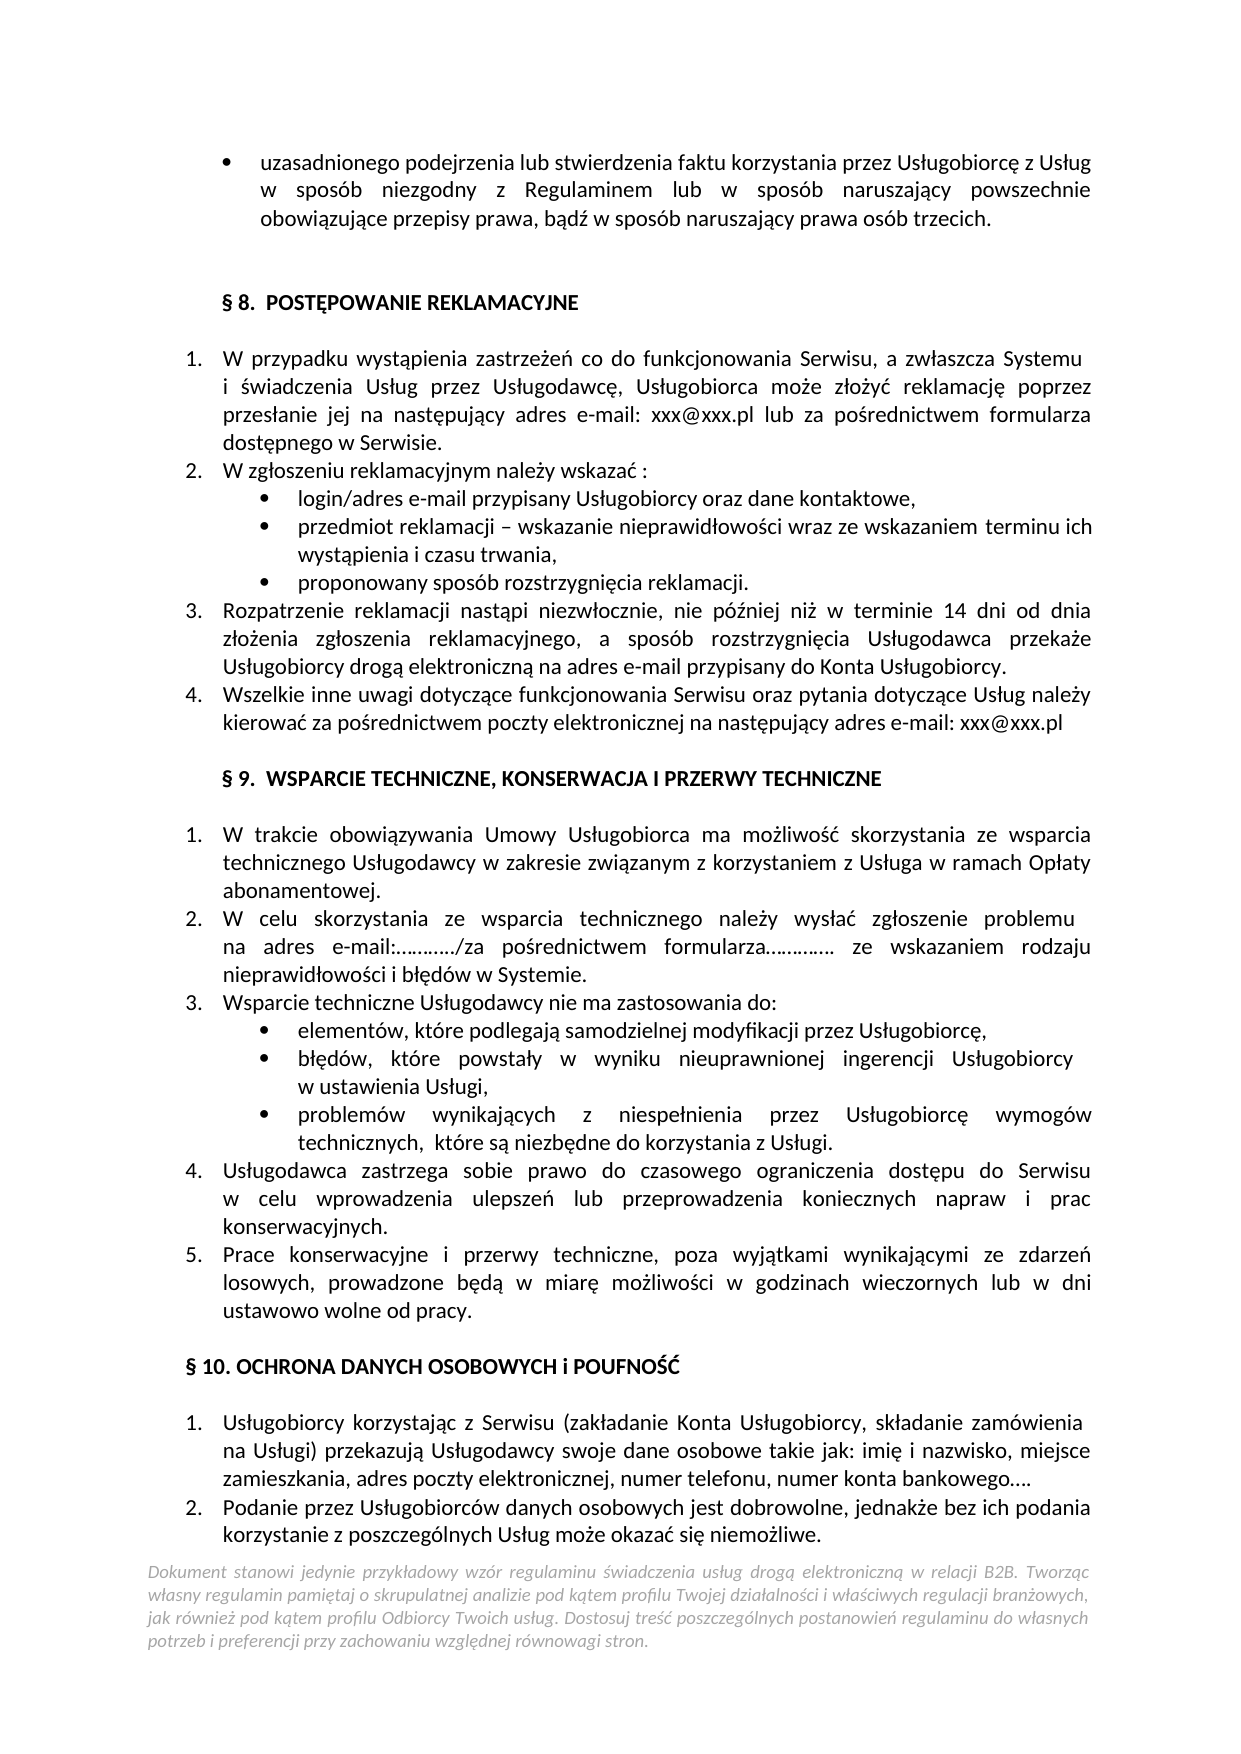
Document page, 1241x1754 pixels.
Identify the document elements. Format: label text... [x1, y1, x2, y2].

list błędów, które powstały w wyniku nieuprawnionej ingerencji Usługobiorcy w ustawienia Usługi, [260, 1044, 1093, 1100]
list uzasadnionego podejrzenia lub stwierdzenia faktu korzystania przez Usługobiorcę z Usług w sposób niezgodny z Regulaminem lub w sposób naruszający powszechnie obowiązujące przepisy prawa, bądź w sposób naruszający prawa osób trzecich. [223, 148, 1093, 232]
list przedmiot reklamacji – wskazanie nieprawidłowości wraz ze wskazaniem terminu ich wystąpienia i czasu trwania, [260, 512, 1093, 568]
list Wszelkie inne uwagi dotyczące funkcjonowania Serwisu oraz pytania dotyczące Usług należy kierować za pośrednictwem poczty elektronicznej na następujący adres e-mail: xxx@xxx.pl [185, 680, 1093, 736]
list Rozpatrzenie reklamacji nastąpi niezwłocznie, nie później niż w terminie 14 dni od dnia złożenia zgłoszenia reklamacyjnego, a sposób rozstrzygnięcia Usługodawca przekaże Usługobiorcy drogą elektroniczną na adres e-mail przypisany do Konta Usługobiorcy. [185, 596, 1093, 680]
list elementów, które podlegają samodzielnej modyfikacji przez Usługobiorcę, [260, 1016, 1093, 1044]
list Prace konserwacyjne i przerwy techniczne, poza wyjątkami wynikającymi ze zdarzeń losowych, prowadzone będą w miarę możliwości w godzinach wieczornych lub w dni ustawowo wolne od pracy. [185, 1240, 1093, 1324]
list Wsparcie techniczne Usługodawcy nie ma zastosowania do: [185, 988, 1093, 1016]
list problemów wynikających z niespełnienia przez Usługobiorcę wymogów technicznych, które są niezbędne do korzystania z Usługi. [260, 1100, 1093, 1156]
list Usługobiorcy korzystając z Serwisu (zakładanie Konta Usługobiorcy, składanie zamówienia na Usługi) przekazują Usługodawcy swoje dane osobowe takie jak: imię i nazwisko, miejsce zamieszkania, adres poczty elektronicznej, numer telefonu, numer konta bankowego…. [185, 1408, 1093, 1493]
list Podanie przez Usługobiorców danych osobowych jest dobrowolne, jednakże bez ich podania korzystanie z poszczególnych Usług może okazać się niemożliwe. [185, 1493, 1093, 1549]
list W przypadku wystąpienia zastrzeżeń co do funkcjonowania Serwisu, a zwłaszcza Systemu i świadczenia Usług przez Usługodawcę, Usługobiorca może złożyć reklamację poprzez przesłanie jej na następujący adres e-mail: xxx@xxx.pl lub za pośrednictwem formularza dostępnego w Serwisie. [185, 344, 1093, 456]
list login/adres e-mail przypisany Usługobiorcy oraz dane kontaktowe, [260, 484, 1093, 512]
text § 8. POSTĘPOWANIE REKLAMACYJNE [148, 288, 1093, 316]
list proponowany sposób rozstrzygnięcia reklamacji. [260, 568, 1093, 596]
text § 9. WSPARCIE TECHNICZNE, KONSERWACJA I PRZERWY TECHNICZNE [148, 764, 1093, 792]
list Usługodawca zastrzega sobie prawo do czasowego ograniczenia dostępu do Serwisu w celu wprowadzenia ulepszeń lub przeprowadzenia koniecznych napraw i prac konserwacyjnych. [185, 1156, 1093, 1240]
list W zgłoszeniu reklamacyjnym należy wskazać : [185, 456, 1093, 484]
text § 10. OCHRONA DANYCH OSOBOWYCH i POUFNOŚĆ [148, 1352, 1093, 1381]
list W celu skorzystania ze wsparcia technicznego należy wysłać zgłoszenie problemu na adres e-mail:………../za pośrednictwem formularza…………. ze wskazaniem rodzaju nieprawidłowości i błędów w Systemie. [185, 904, 1093, 988]
list W trakcie obowiązywania Umowy Usługobiorca ma możliwość skorzystania ze wsparcia technicznego Usługodawcy w zakresie związanym z korzystaniem z Usługa w ramach Opłaty abonamentowej. [185, 820, 1093, 904]
